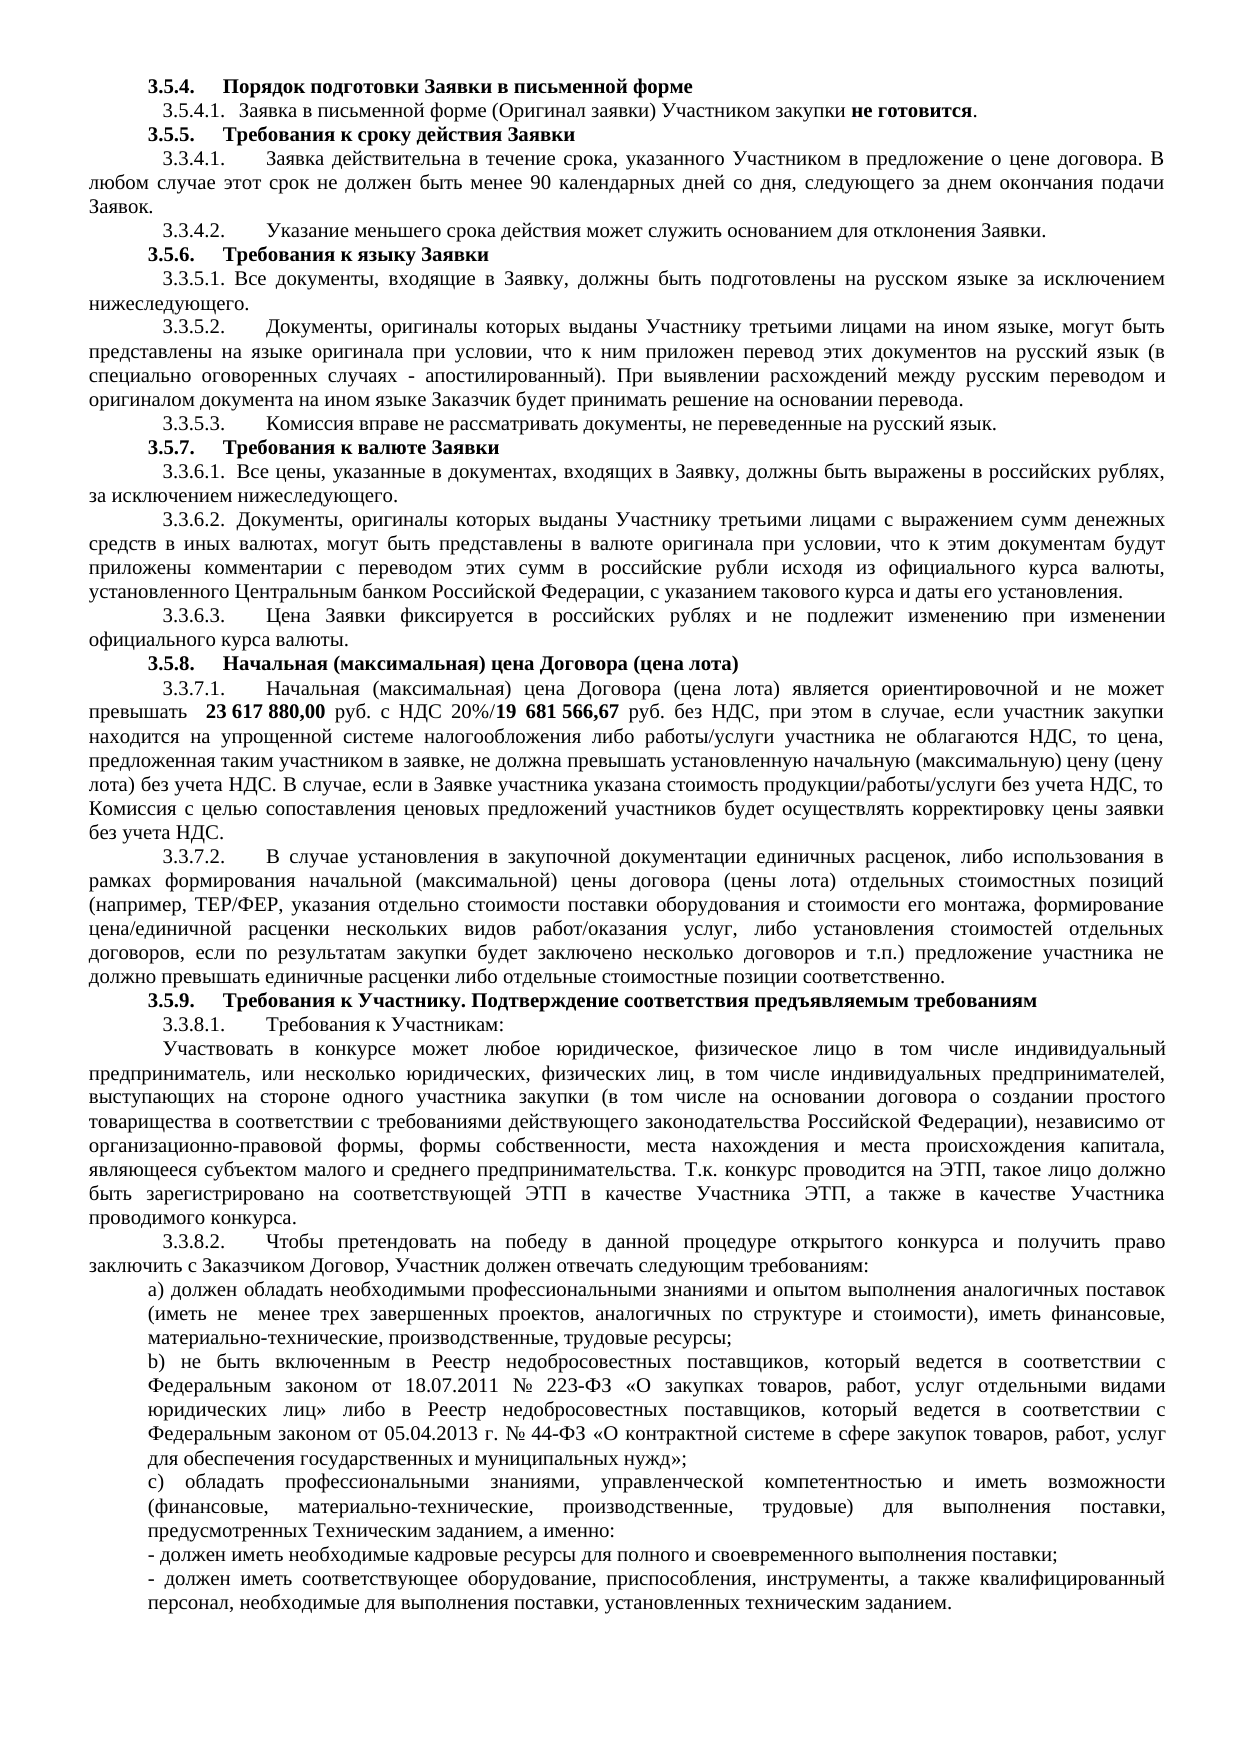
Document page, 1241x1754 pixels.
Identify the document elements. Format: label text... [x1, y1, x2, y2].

list Документы, оригиналы которых выданы Участнику третьими лицами на ином языке, могут быть представлены на языке оригинала при условии, что к ним приложен перевод этих документов на русский язык (в специально оговоренных случаях - апостилированный). При выявлении расхождений между русским переводом и оригиналом документа на ином языке Заказчик будет принимать решение на основании перевода. [89, 314, 1166, 411]
text c) обладать профессиональными знаниями, управленческой компетентностью и иметь возможности (финансовые, материально-технические, производственные, трудовые) для выполнения поставки, предусмотренных Техническим заданием, а именно: [148, 1469, 1166, 1542]
text a) должен обладать необходимыми профессиональными знаниями и опытом выполнения аналогичных поставок (иметь не менее трех завершенных проектов, аналогичных по структуре и стоимости), иметь финансовые, материально-технические, производственные, трудовые ресурсы; [148, 1277, 1166, 1349]
list Заявка в письменной форме (Оригинал заявки) Участником закупки не готовится. [89, 98, 1166, 122]
subtitle Требования к валюте Заявки [148, 435, 1166, 459]
list Чтобы претендовать на победу в данной процедуре открытого конкурса и получить право заключить с Заказчиком Договор, Участник должен отвечать следующим требованиям: [89, 1229, 1166, 1277]
list Требования к Участникам: [89, 1012, 1166, 1036]
list В случае установления в закупочной документации единичных расценок, либо использования в рамках формирования начальной (максимальной) цены договора (цены лота) отдельных стоимостных позиций (например, ТЕР/ФЕР, указания отдельно стоимости поставки оборудования и стоимости его монтажа, формирование цена/единичной расценки нескольких видов работ/оказания услуг, либо установления стоимостей отдельных договоров, если по результатам закупки будет заключено несколько договоров и т.п.) предложение участника не должно превышать единичные расценки либо отдельные стоимостные позиции соответственно. [89, 844, 1165, 988]
list Все цены, указанные в документах, входящих в Заявку, должны быть выражены в российских рублях, за исключением нижеследующего. [89, 459, 1166, 507]
list Заявка действительна в течение срока, указанного Участником в предложение о цене договора. В любом случае этот срок не должен быть менее 90 календарных дней со дня, следующего за днем окончания подачи Заявок. [89, 146, 1166, 218]
text 3.3.5.1. Все документы, входящие в Заявку, должны быть подготовлены на русском языке за исключением нижеследующего. [89, 266, 1166, 314]
subtitle Требования к сроку действия Заявки [148, 122, 1166, 146]
text - должен иметь необходимые кадровые ресурсы для полного и своевременного выполнения поставки; [148, 1542, 1166, 1566]
list Начальная (максимальная) цена Договора (цена лота) является ориентировочной и не может превышать 23 617 880,00 руб. с НДС 20%/19 681 566,67 руб. без НДС, при этом в случае, если участник закупки находится на упрощенной системе налогообложения либо работы/услуги участника не облагаются НДС, то цена, предложенная таким участником в заявке, не должна превышать установленную начальную (максимальную) цену (цену лота) без учета НДС. В случае, если в Заявке участника указана стоимость продукции/работы/услуги без учета НДС, то Комиссия с целью сопоставления ценовых предложений участников будет осуществлять корректировку цены заявки без учета НДС. [89, 675, 1165, 844]
subtitle Начальная (максимальная) цена Договора (цена лота) [148, 651, 1166, 675]
list Комиссия вправе не рассматривать документы, не переведенные на русский язык. [89, 411, 1166, 435]
text - должен иметь соответствующее оборудование, приспособления, инструменты, а также квалифицированный персонал, необходимые для выполнения поставки, установленных техническим заданием. [148, 1566, 1166, 1614]
list Документы, оригиналы которых выданы Участнику третьими лицами с выражением сумм денежных средств в иных валютах, могут быть представлены в валюте оригинала при условии, что к этим документам будут приложены комментарии с переводом этих сумм в российские рубли исходя из официального курса валюты, установленного Центральным банком Российской Федерации, с указанием такового курса и даты его установления. [89, 507, 1166, 603]
list Указание меньшего срока действия может служить основанием для отклонения Заявки. [89, 218, 1166, 242]
text b) не быть включенным в Реестр недобросовестных поставщиков, который ведется в соответствии с Федеральным законом от 18.07.2011 № 223-ФЗ «О закупках товаров, работ, услуг отдельными видами юридических лиц» либо в Реестр недобросовестных поставщиков, который ведется в соответствии с Федеральным законом от 05.04.2013 г. № 44-ФЗ «О контрактной системе в сфере закупок товаров, работ, услуг для обеспечения государственных и муниципальных нужд»; [148, 1349, 1166, 1469]
subtitle Требования к Участнику. Подтверждение соответствия предъявляемым требованиям [148, 988, 1166, 1012]
text Участвовать в конкурсе может любое юридическое, физическое лицо в том числе индивидуальный предприниматель, или несколько юридических, физических лиц, в том числе индивидуальных предпринимателей, выступающих на стороне одного участника закупки (в том числе на основании договора о создании простого товарищества в соответствии с требованиями действующего законодательства Российской Федерации), независимо от организационно-правовой формы, формы собственности, места нахождения и места происхождения капитала, являющееся субъектом малого и среднего предпринимательства. Т.к. конкурс проводится на ЭТП, такое лицо должно быть зарегистрировано на соответствующей ЭТП в качестве Участника ЭТП, а также в качестве Участника проводимого конкурса. [89, 1036, 1166, 1229]
list Цена Заявки фиксируется в российских рублях и не подлежит изменению при изменении официального курса валюты. [89, 603, 1166, 651]
subtitle Требования к языку Заявки [148, 242, 1166, 266]
subtitle Порядок подготовки Заявки в письменной форме [148, 74, 1166, 98]
